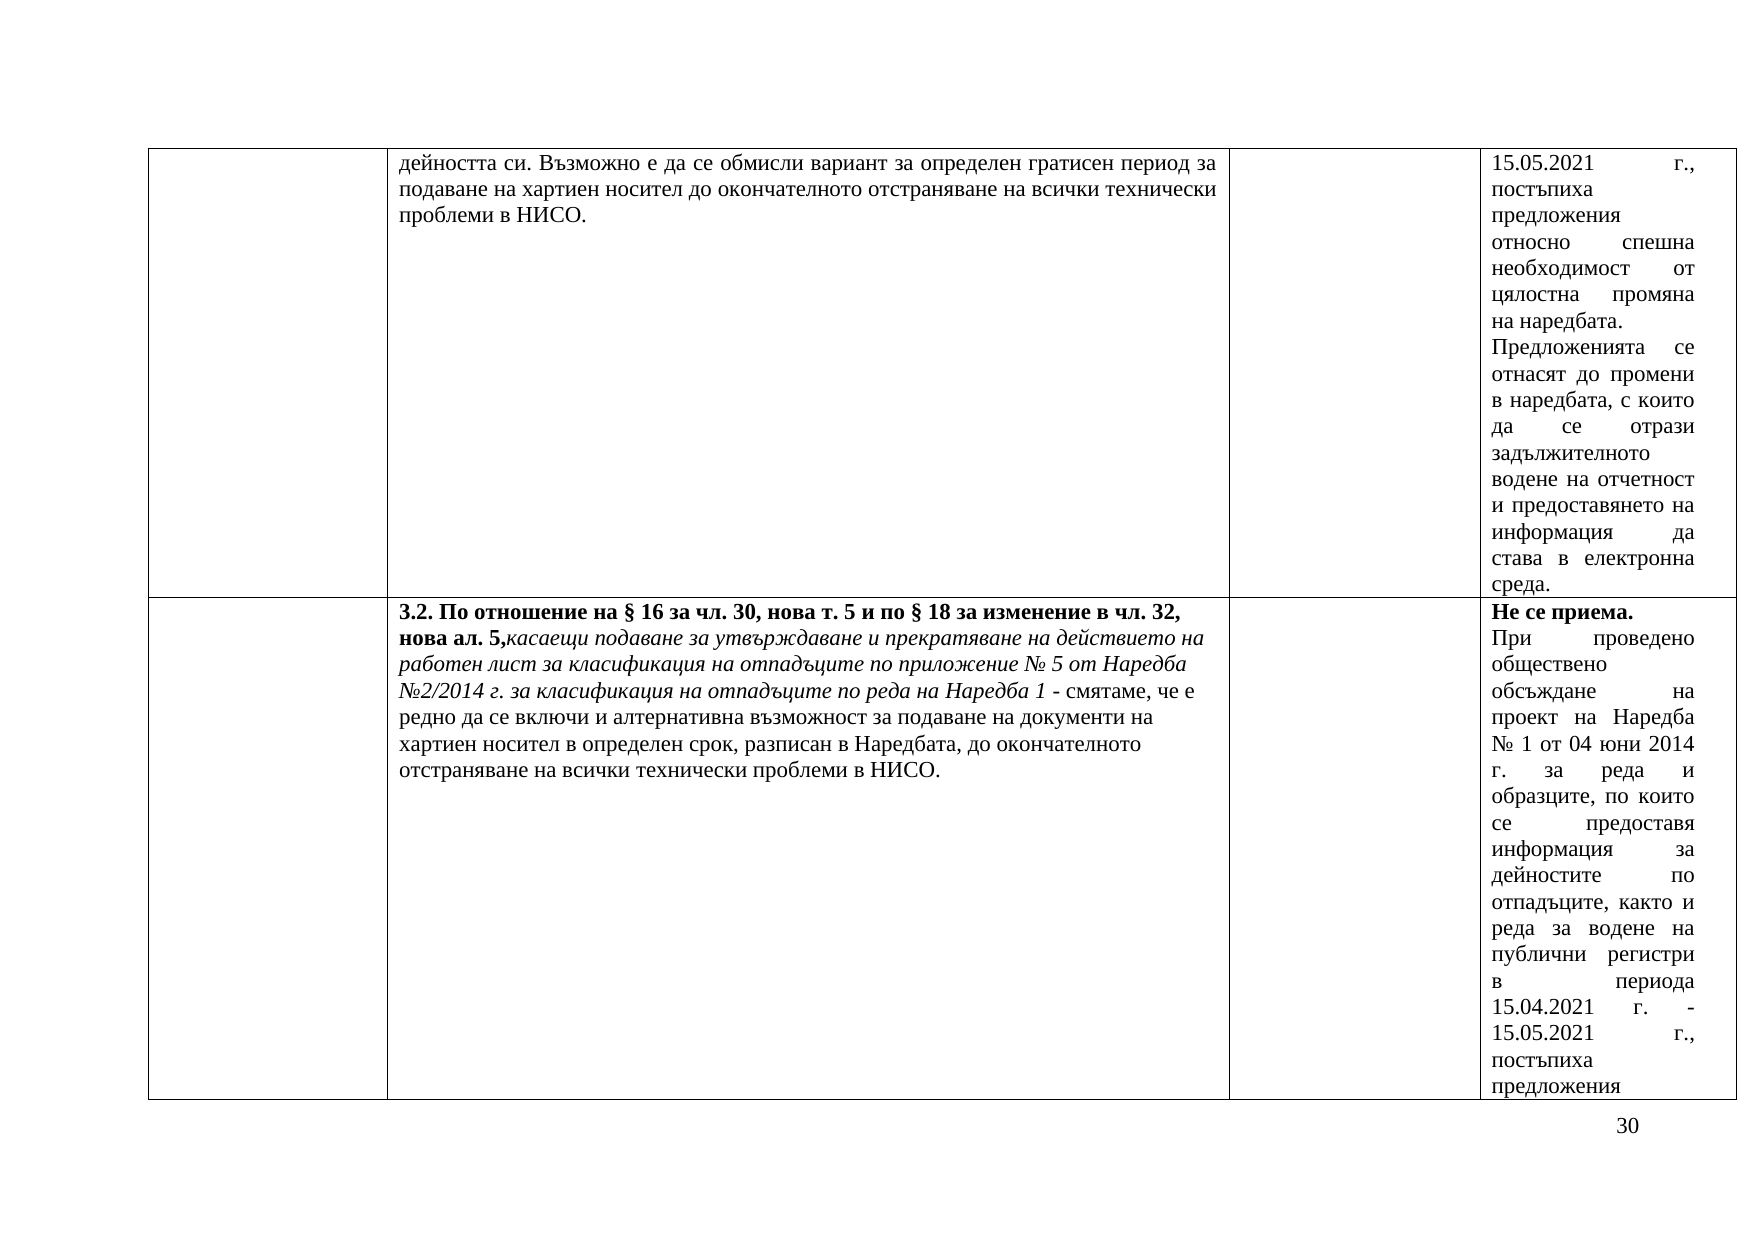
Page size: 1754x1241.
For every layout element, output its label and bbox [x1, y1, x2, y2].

table_cell [388, 149, 1229, 597]
table_cell [1230, 149, 1480, 597]
table_cell [149, 149, 387, 597]
table_cell [1481, 598, 1736, 1098]
table_cell [388, 598, 1229, 1098]
table_cell [149, 598, 387, 1098]
table_cell [1230, 598, 1480, 1098]
table_cell [1481, 149, 1736, 597]
